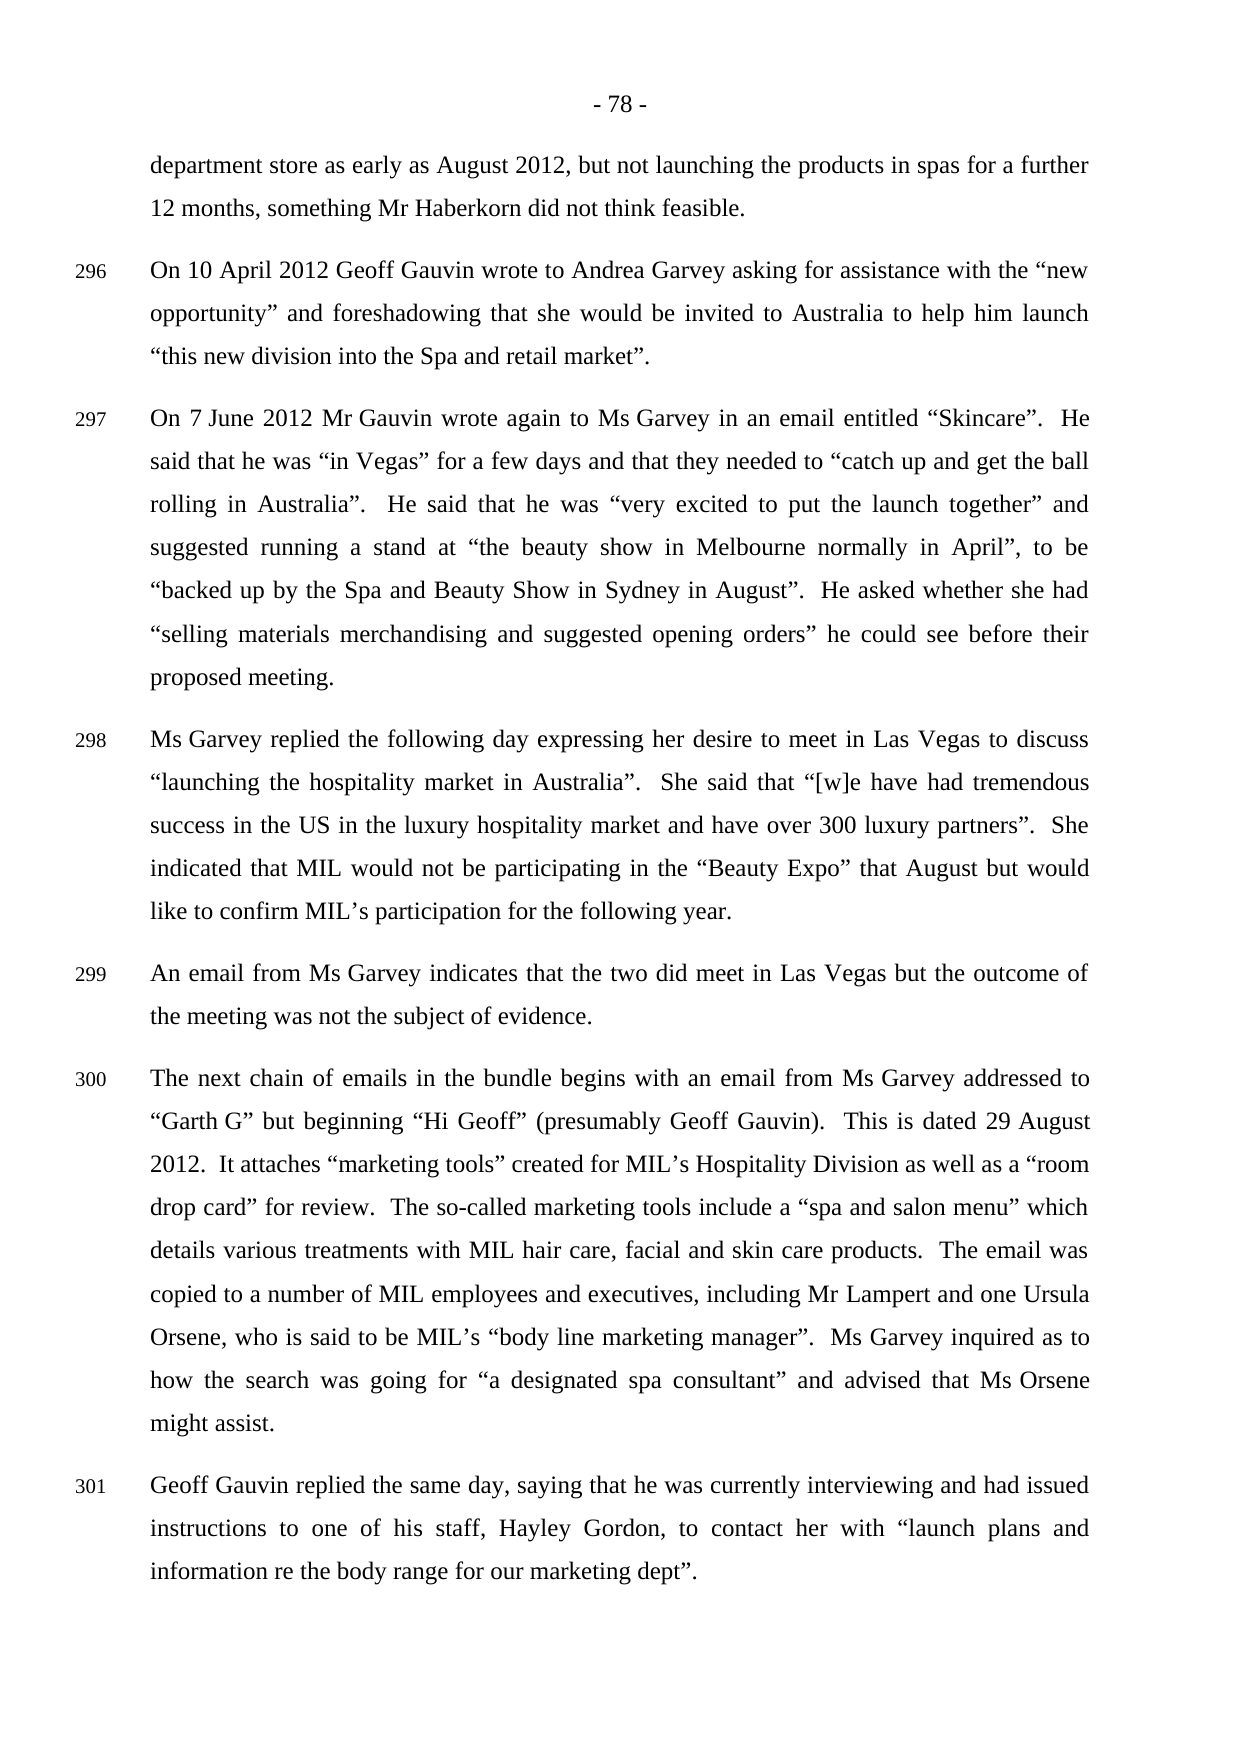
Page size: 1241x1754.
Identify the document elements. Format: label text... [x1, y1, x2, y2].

list On 10 April 2012 Geoff Gauvin wrote to Andrea Garvey asking for assistance with the “new opportunity” and foreshadowing that she would be invited to Australia to help him launch “this new division into the Spa and retail market”. [75, 255, 1090, 370]
list Geoff Gauvin replied the same day, saying that he was currently interviewing and had issued instructions to one of his staff, Hayley Gordon, to contact her with “launch plans and information re the body range for our marketing dept”. [75, 1470, 1090, 1585]
list An email from Ms Garvey indicates that the two did meet in Las Vegas but the outcome of the meeting was not the subject of evidence. [75, 958, 1090, 1030]
list Ms Garvey replied the following day expressing her desire to meet in Las Vegas to discuss “launching the hospitality market in Australia”. She said that “[w]e have had tremendous success in the US in the luxury hospitality market and have over 300 luxury partners”. She indicated that MIL would not be participating in the “Beauty Expo” that August but would like to confirm MIL’s participation for the following year. [75, 724, 1090, 925]
list On 7 June 2012 Mr Gauvin wrote again to Ms Garvey in an email entitled “Skincare”. He said that he was “in Vegas” for a few days and that they needed to “catch up and get the ball rolling in Australia”. He said that he was “very excited to put the launch together” and suggested running a stand at “the beauty show in Melbourne normally in April”, to be “backed up by the Spa and Beauty Show in Sydney in August”. He asked whether she had “selling materials merchandising and suggested opening orders” he could see before their proposed meeting. [75, 403, 1090, 691]
list The next chain of emails in the bundle begins with an email from Ms Garvey addressed to “Garth G” but beginning “Hi Geoff” (presumably Geoff Gauvin). This is dated 29 August 2012. It attaches “marketing tools” created for MIL’s Hospitality Division as well as a “room drop card” for review. The so-called marketing tools include a “spa and salon menu” which details various treatments with MIL hair care, facial and skin care products. The email was copied to a number of MIL employees and executives, including Mr Lampert and one Ursula Orsene, who is said to be MIL’s “body line marketing manager”. Ms Garvey inquired as to how the search was going for “a designated spa consultant” and advised that Ms Orsene might assist. [75, 1063, 1090, 1437]
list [75, 150, 1090, 222]
